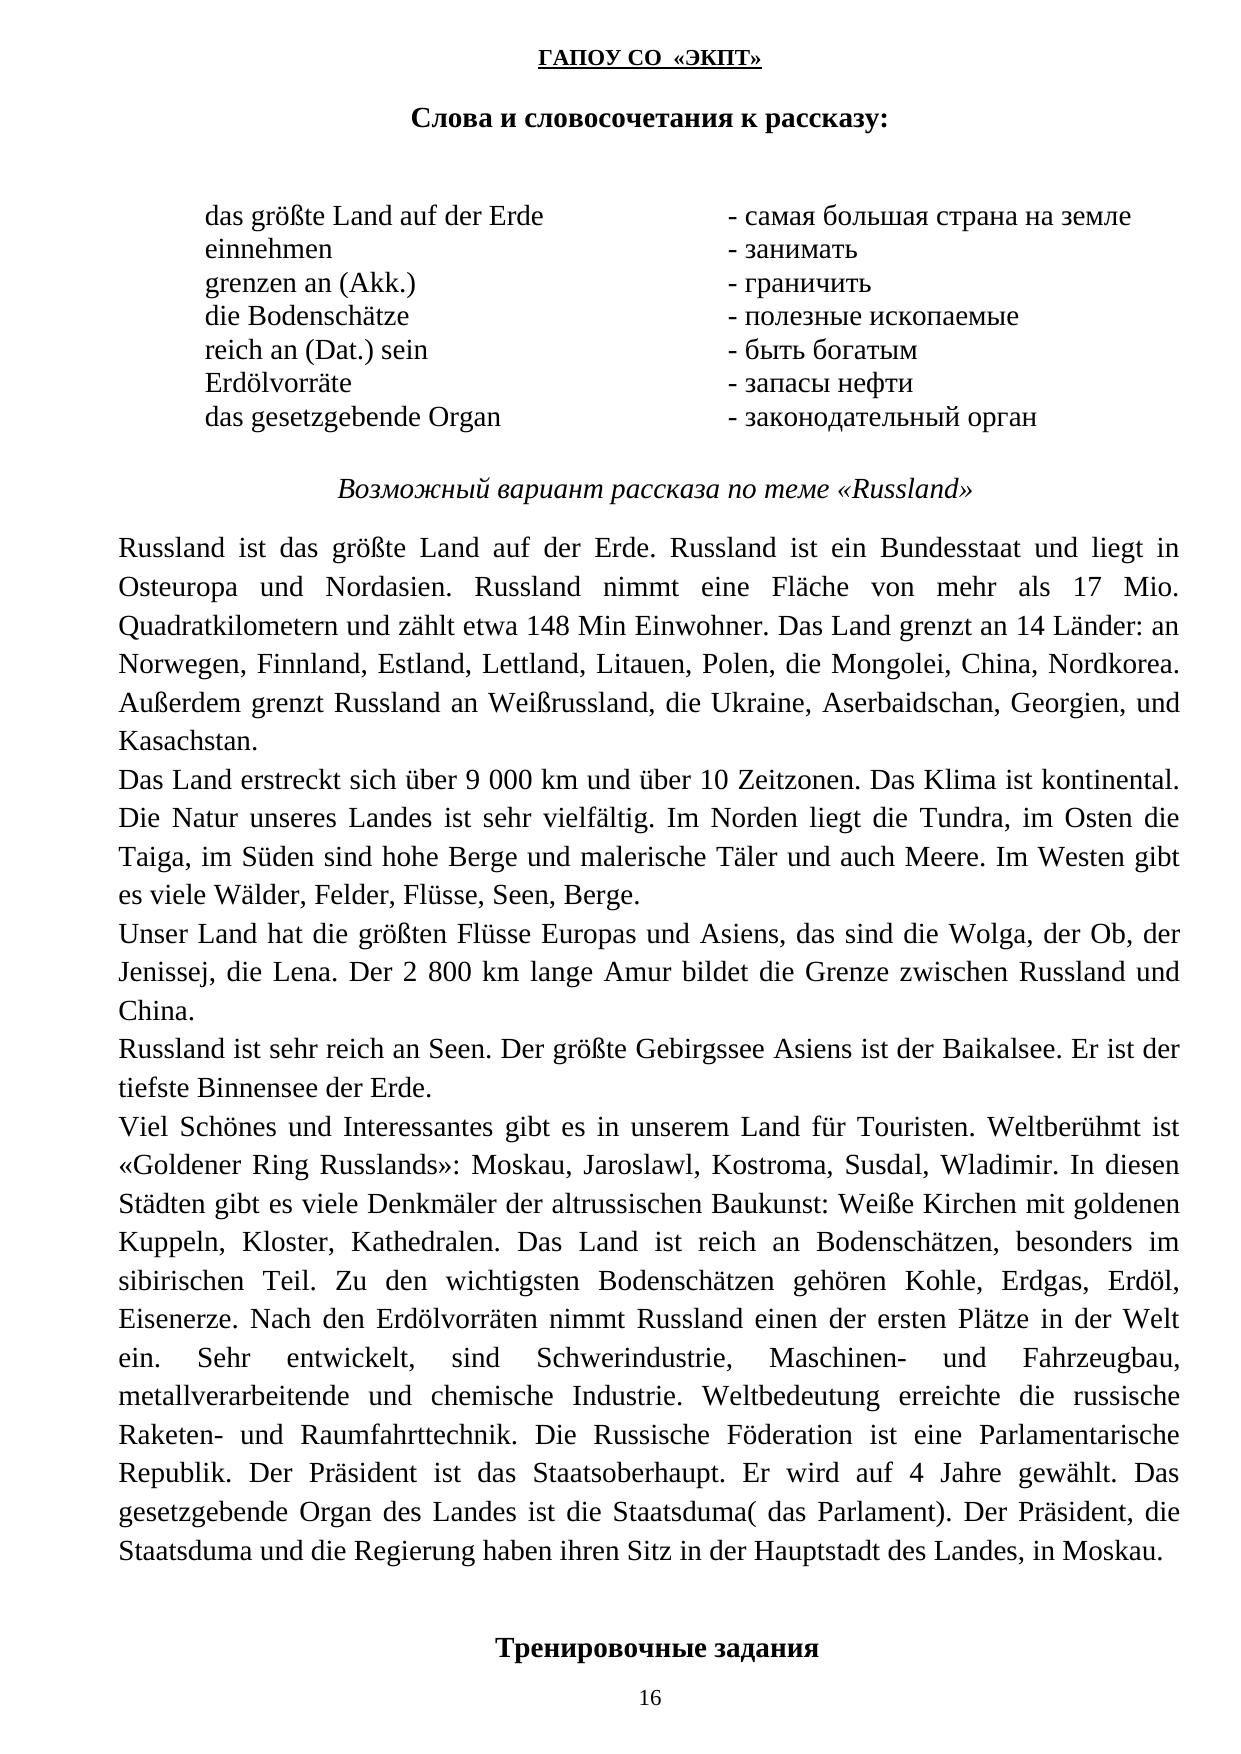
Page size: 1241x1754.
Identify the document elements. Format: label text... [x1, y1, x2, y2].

table_header - самая большая страна на земле - занимать - граничить - полезные ископаемые - быть богатым - запасы нефти - законодательный орган [709, 198, 1152, 471]
text Russland ist das größte Land auf der Erde. Russland ist ein Bundesstaat und liegt in Osteuropa und Nordasien. Russland nimmt eine Fläche von mehr als 17 Mio. Quadratkilometern und zählt etwa 148 Min Einwohner. Das Land grenzt an 14 Länder: an Norwegen, Finnland, Estland, Lettland, Litauen, Polen, die Mongolei, China, Nordkorea. Außerdem grenzt Russland an Weißrussland, die Ukraine, Aserbaidschan, Georgien, und Kasachstan. [118, 531, 1181, 757]
text Возможный вариант рассказа по теме «Russland» [118, 471, 1181, 505]
text Слова и словосочетания к рассказу: [118, 100, 1181, 133]
text Das Land erstreckt sich über 9 000 km und über 10 Zeitzonen. Das Klima ist kontinental. Die Natur unseres Landes ist sehr vielfältig. Im Norden liegt die Tundra, im Osten die Taiga, im Süden sind hohe Berge und malerische Täler und auch Meere. Im Westen gibt es viele Wälder, Felder, Flüsse, Seen, Berge. [118, 762, 1181, 911]
text Unser Land hat die größten Flüsse Europas und Asiens, das sind die Wolga, der Ob, der Jenissej, die Lena. Der 2 800 km lange Amur bildet die Grenze zwischen Russland und China. [118, 916, 1181, 1027]
text Тренировочные задания [118, 1631, 1181, 1664]
text Viel Schönes und Interessantes gibt es in unserem Land für Touristen. Weltberühmt ist «Goldener Ring Russlands»: Moskau, Jaroslawl, Kostroma, Susdal, Wladimir. In diesen Städten gibt es viele Denkmäler der altrussischen Baukunst: Weiße Kirchen mit goldenen Kuppeln, Kloster, Kathedralen. Das Land ist reich an Bodenschätzen, besonders im sibirischen Teil. Zu den wichtigsten Bodenschätzen gehören Kohle, Erdgas, Erdöl, Eisenerze. Nach den Erdölvorräten nimmt Russland einen der ersten Plätze in der Welt ein. Sehr entwickelt, sind Schwerindustrie, Maschinen- und Fahrzeugbau, metallverarbeitende und chemische Industrie. Weltbedeutung erreichte die russische Raketen- und Raumfahrttechnik. Die Russische Föderation ist eine Parlamentarische Republik. Der Präsident ist das Staatsoberhaupt. Er wird auf 4 Jahre gewählt. Das gesetzgebende Organ des Landes ist die Staatsduma( das Parlament). Der Präsident, die Staatsduma und die Regierung haben ihren Sitz in der Hauptstadt des Landes, in Moskau. [118, 1109, 1181, 1566]
text Russland ist sehr reich an Seen. Der größte Gebirgssee Asiens ist der Baikalsee. Er ist der tiefste Binnensee der Erde. [118, 1032, 1181, 1104]
table_header das größte Land auf der Erde einnehmen grenzen an (Akk.) die Bodenschätze reich an (Dat.) sein Erdölvorräte das gesetzgebende Organ [193, 198, 709, 471]
